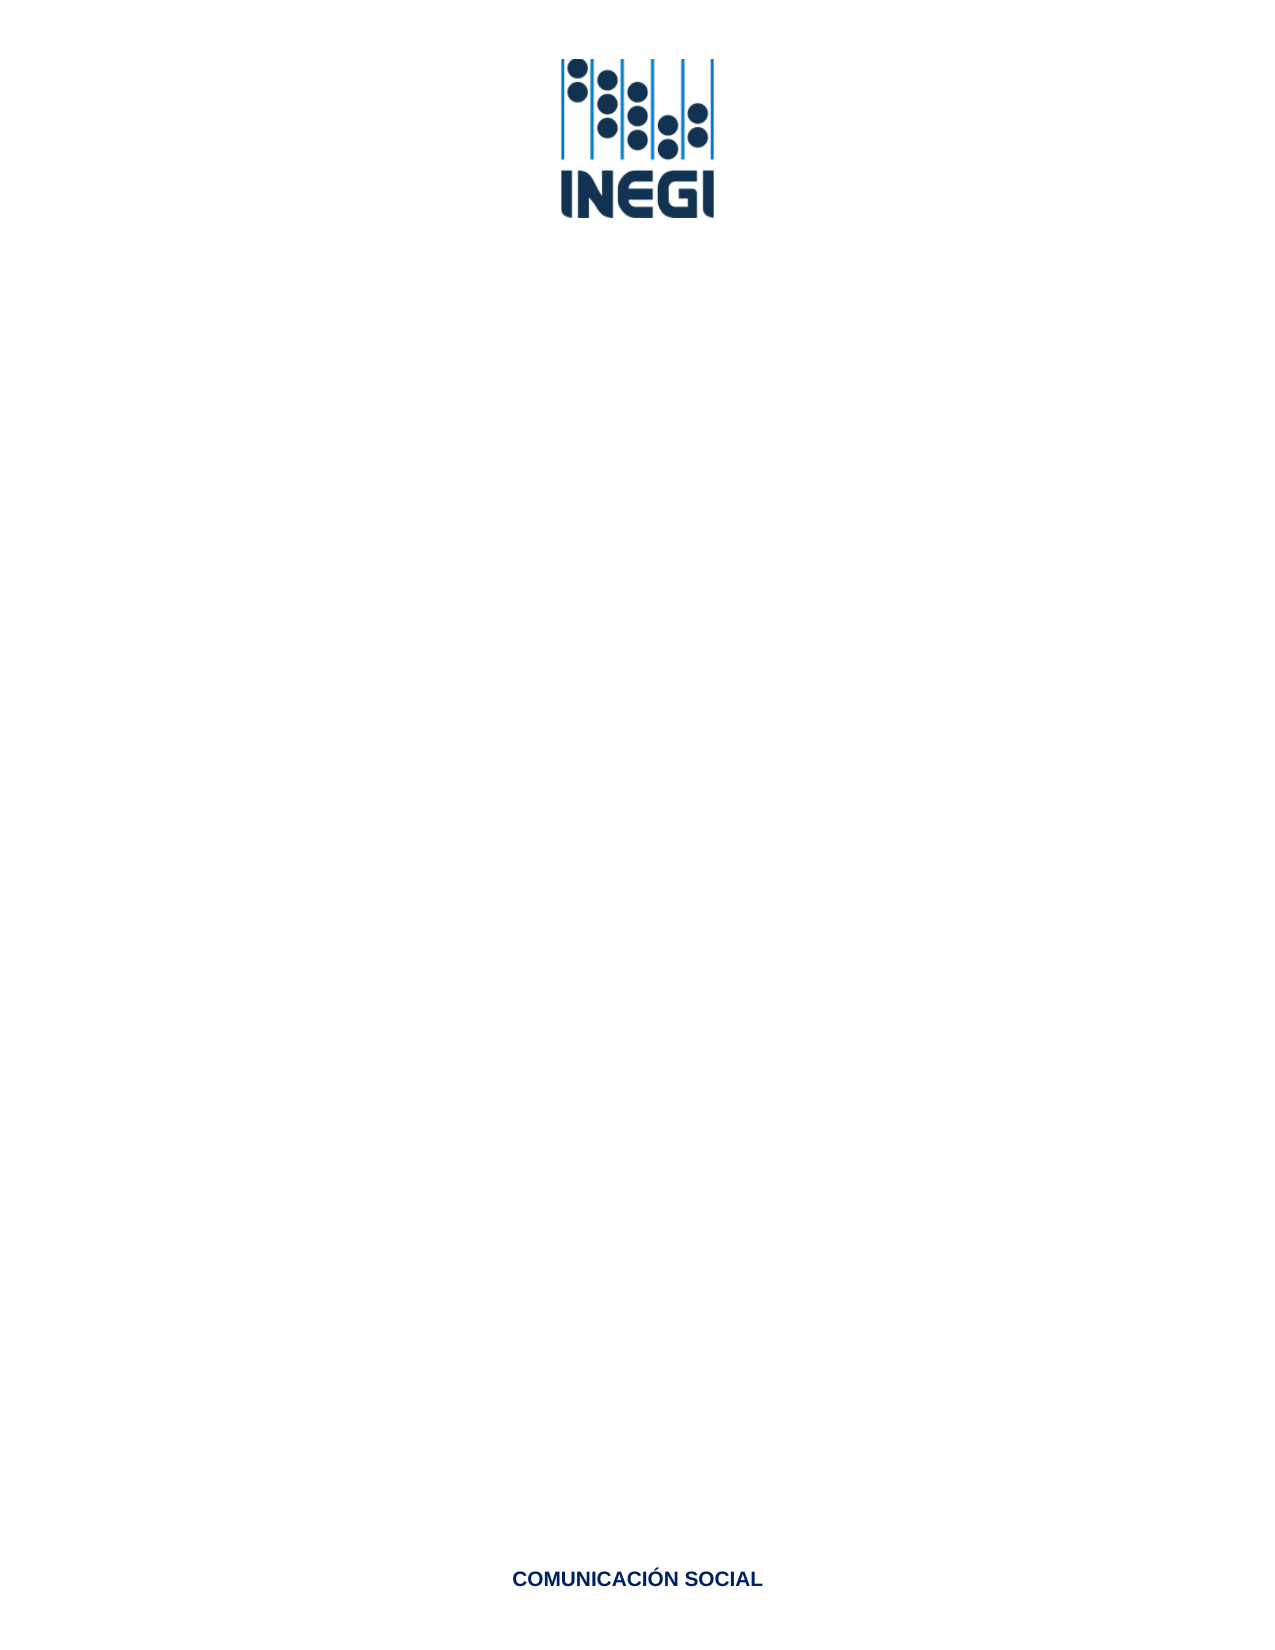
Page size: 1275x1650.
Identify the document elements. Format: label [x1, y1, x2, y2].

picture [561, 59, 714, 218]
